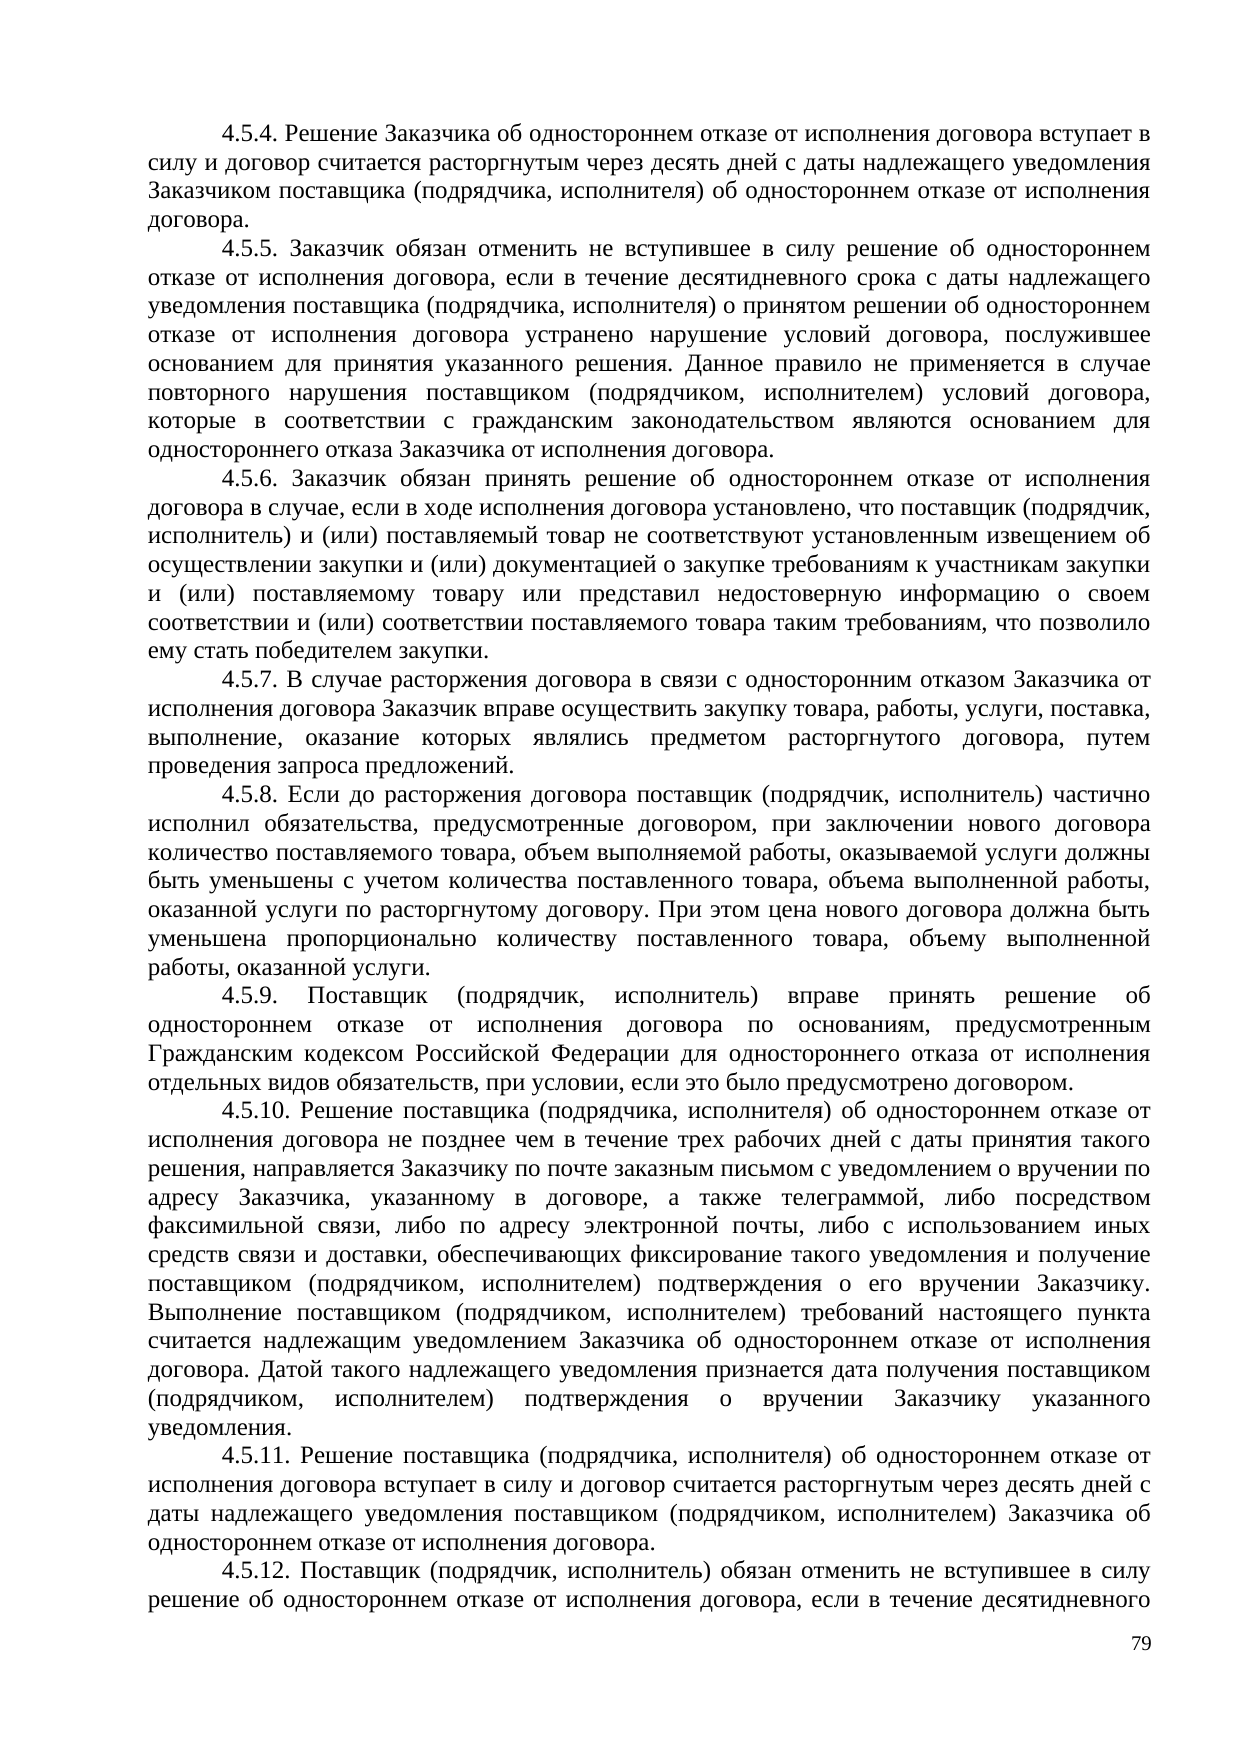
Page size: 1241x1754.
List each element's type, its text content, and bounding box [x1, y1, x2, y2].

text 4.5.6. Заказчик обязан принять решение об одностороннем отказе от исполнения договора в случае, если в ходе исполнения договора установлено, что поставщик (подрядчик, исполнитель) и (или) поставляемый товар не соответствуют установленным извещением об осуществлении закупки и (или) документацией о закупке требованиям к участникам закупки и (или) поставляемому товару или представил недостоверную информацию о своем соответствии и (или) соответствии поставляемого товара таким требованиям, что позволило ему стать победителем закупки. [148, 463, 1152, 664]
text 4.5.8. Если до расторжения договора поставщик (подрядчик, исполнитель) частично исполнил обязательства, предусмотренные договором, при заключении нового договора количество поставляемого товара, объем выполняемой работы, оказываемой услуги должны быть уменьшены с учетом количества поставленного товара, объема выполненной работы, оказанной услуги по расторгнутому договору. При этом цена нового договора должна быть уменьшена пропорционально количеству поставленного товара, объему выполненной работы, оказанной услуги. [148, 779, 1152, 981]
text 4.5.5. Заказчик обязан отменить не вступившее в силу решение об одностороннем отказе от исполнения договора, если в течение десятидневного срока с даты надлежащего уведомления поставщика (подрядчика, исполнителя) о принятом решении об одностороннем отказе от исполнения договора устранено нарушение условий договора, послужившее основанием для принятия указанного решения. Данное правило не применяется в случае повторного нарушения поставщиком (подрядчиком, исполнителем) условий договора, которые в соответствии с гражданским законодательством являются основанием для одностороннего отказа Заказчика от исполнения договора. [148, 233, 1152, 463]
text 4.5.11. Решение поставщика (подрядчика, исполнителя) об одностороннем отказе от исполнения договора вступает в силу и договор считается расторгнутым через десять дней с даты надлежащего уведомления поставщиком (подрядчиком, исполнителем) Заказчика об одностороннем отказе от исполнения договора. [148, 1441, 1152, 1556]
text 4.5.7. В случае расторжения договора в связи с односторонним отказом Заказчика от исполнения договора Заказчик вправе осуществить закупку товара, работы, услуги, поставка, выполнение, оказание которых являлись предметом расторгнутого договора, путем проведения запроса предложений. [148, 664, 1152, 779]
text 4.5.4. Решение Заказчика об одностороннем отказе от исполнения договора вступает в силу и договор считается расторгнутым через десять дней с даты надлежащего уведомления Заказчиком поставщика (подрядчика, исполнителя) об одностороннем отказе от исполнения договора. [148, 118, 1152, 233]
text 4.5.10. Решение поставщика (подрядчика, исполнителя) об одностороннем отказе от исполнения договора не позднее чем в течение трех рабочих дней с даты принятия такого решения, направляется Заказчику по почте заказным письмом с уведомлением о вручении по адресу Заказчика, указанному в договоре, а также телеграммой, либо посредством факсимильной связи, либо по адресу электронной почты, либо с использованием иных средств связи и доставки, обеспечивающих фиксирование такого уведомления и получение поставщиком (подрядчиком, исполнителем) подтверждения о его вручении Заказчику. Выполнение поставщиком (подрядчиком, исполнителем) требований настоящего пункта считается надлежащим уведомлением Заказчика об одностороннем отказе от исполнения договора. Датой такого надлежащего уведомления признается дата получения поставщиком (подрядчиком, исполнителем) подтверждения о вручении Заказчику указанного уведомления. [148, 1096, 1152, 1441]
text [148, 1556, 1152, 1613]
text 4.5.9. Поставщик (подрядчик, исполнитель) вправе принять решение об одностороннем отказе от исполнения договора по основаниям, предусмотренным Гражданским кодексом Российской Федерации для одностороннего отказа от исполнения отдельных видов обязательств, при условии, если это было предусмотрено договором. [148, 981, 1152, 1096]
